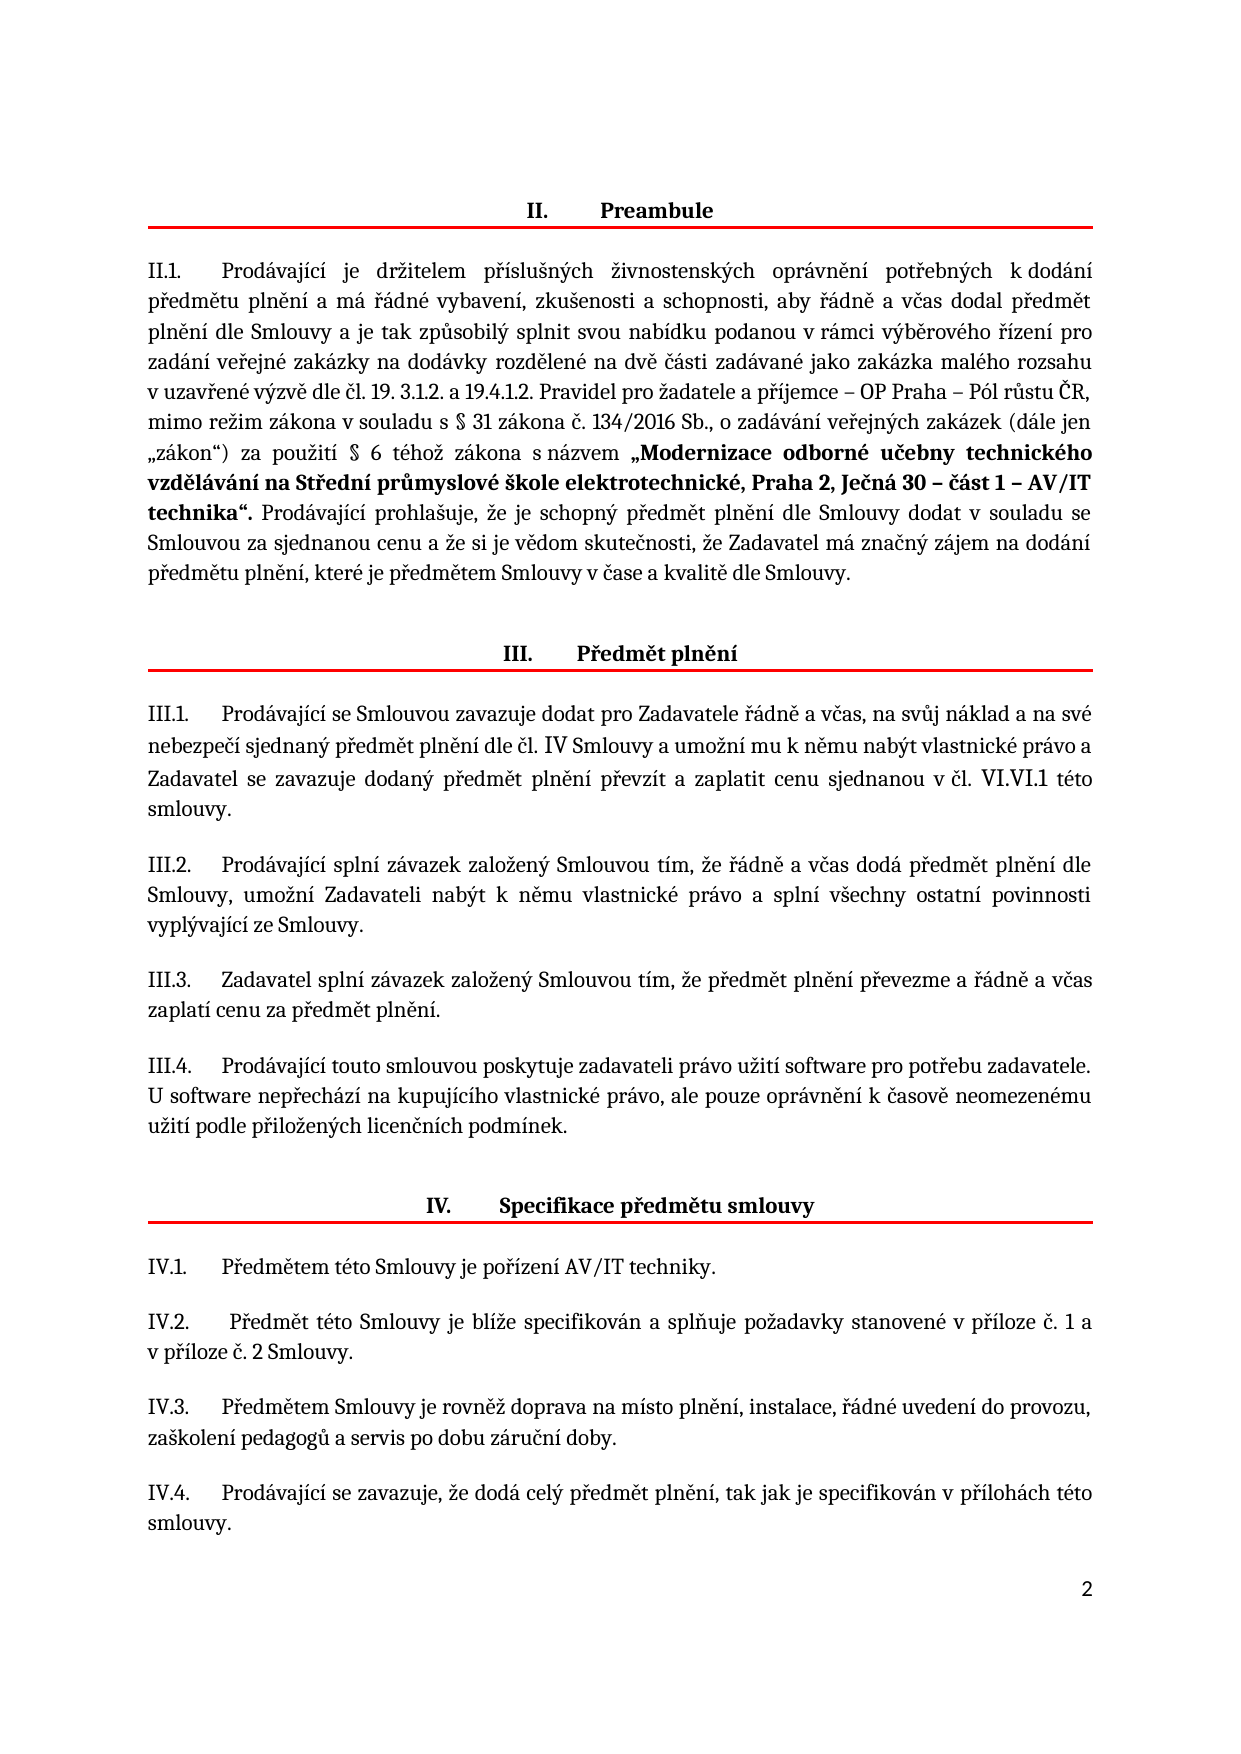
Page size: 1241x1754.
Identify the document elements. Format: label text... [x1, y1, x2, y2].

subtitle Prodávající splní závazek založený Smlouvou tím, že řádně a včas dodá předmět plnění dle Smlouvy, umožní Zadavateli nabýt k němu vlastnické právo a splní všechny ostatní povinnosti vyplývající ze Smlouvy. [148, 851, 1093, 938]
subtitle Prodávající se zavazuje, že dodá celý předmět plnění, tak jak je specifikován v přílohách této smlouvy. [148, 1479, 1093, 1536]
subtitle Prodávající touto smlouvou poskytuje zadavateli právo užití software pro potřebu zadavatele. U software nepřechází na kupujícího vlastnické právo, ale pouze oprávnění k časově neomezenému užití podle přiložených licenčních podmínek. [148, 1052, 1093, 1139]
subtitle Zadavatel splní závazek založený Smlouvou tím, že předmět plnění převezme a řádně a včas zaplatí cenu za předmět plnění. [148, 967, 1093, 1023]
subtitle Předmět plnění [148, 640, 1093, 669]
subtitle Prodávající se Smlouvou zavazuje dodat pro Zadavatele řádně a včas, na svůj náklad a na své nebezpečí sjednaný předmět plnění dle čl. IV Smlouvy a umožní mu k němu nabýt vlastnické právo a Zadavatel se zavazuje dodaný předmět plnění převzít a zaplatit cenu sjednanou v čl. VI.1 této smlouvy. [148, 701, 1093, 822]
subtitle Preambule [148, 198, 1093, 226]
subtitle Prodávající je držitelem příslušných živnostenských oprávnění potřebných k dodání předmětu plnění a má řádné vybavení, zkušenosti a schopnosti, aby řádně a včas dodal předmět plnění dle Smlouvy a je tak způsobilý splnit svou nabídku podanou v rámci výběrového řízení pro zadání veřejné zakázky na dodávky rozdělené na dvě části zadávané jako zakázka malého rozsahu v uzavřené výzvě dle čl. 19. 3.1.2. a 19.4.1.2. Pravidel pro žadatele a příjemce – OP Praha – Pól růstu ČR, mimo režim zákona v souladu s § 31 zákona č. 134/2016 Sb., o zadávání veřejných zakázek (dále jen „zákon“) za použití § 6 téhož zákona s názvem „Modernizace odborné učebny technického vzdělávání na Střední průmyslové škole elektrotechnické, Praha 2, Ječná 30 – část 1 – AV/IT technika“. Prodávající prohlašuje, že je schopný předmět plnění dle Smlouvy dodat v souladu se Smlouvou za sjednanou cenu a že si je vědom skutečnosti, že Zadavatel má značný zájem na dodání předmětu plnění, které je předmětem Smlouvy v čase a kvalitě dle Smlouvy. [148, 258, 1093, 586]
subtitle Specifikace předmětu smlouvy [148, 1193, 1093, 1221]
subtitle Předmětem této Smlouvy je pořízení AV/IT techniky. [148, 1253, 1093, 1280]
subtitle Předmětem Smlouvy je rovněž doprava na místo plnění, instalace, řádné uvedení do provozu, zaškolení pedagogů a servis po dobu záruční doby. [148, 1394, 1093, 1451]
subtitle Předmět této Smlouvy je blíže specifikován a splňuje požadavky stanovené v příloze č. 1 a v příloze č. 2 Smlouvy. [148, 1309, 1093, 1365]
